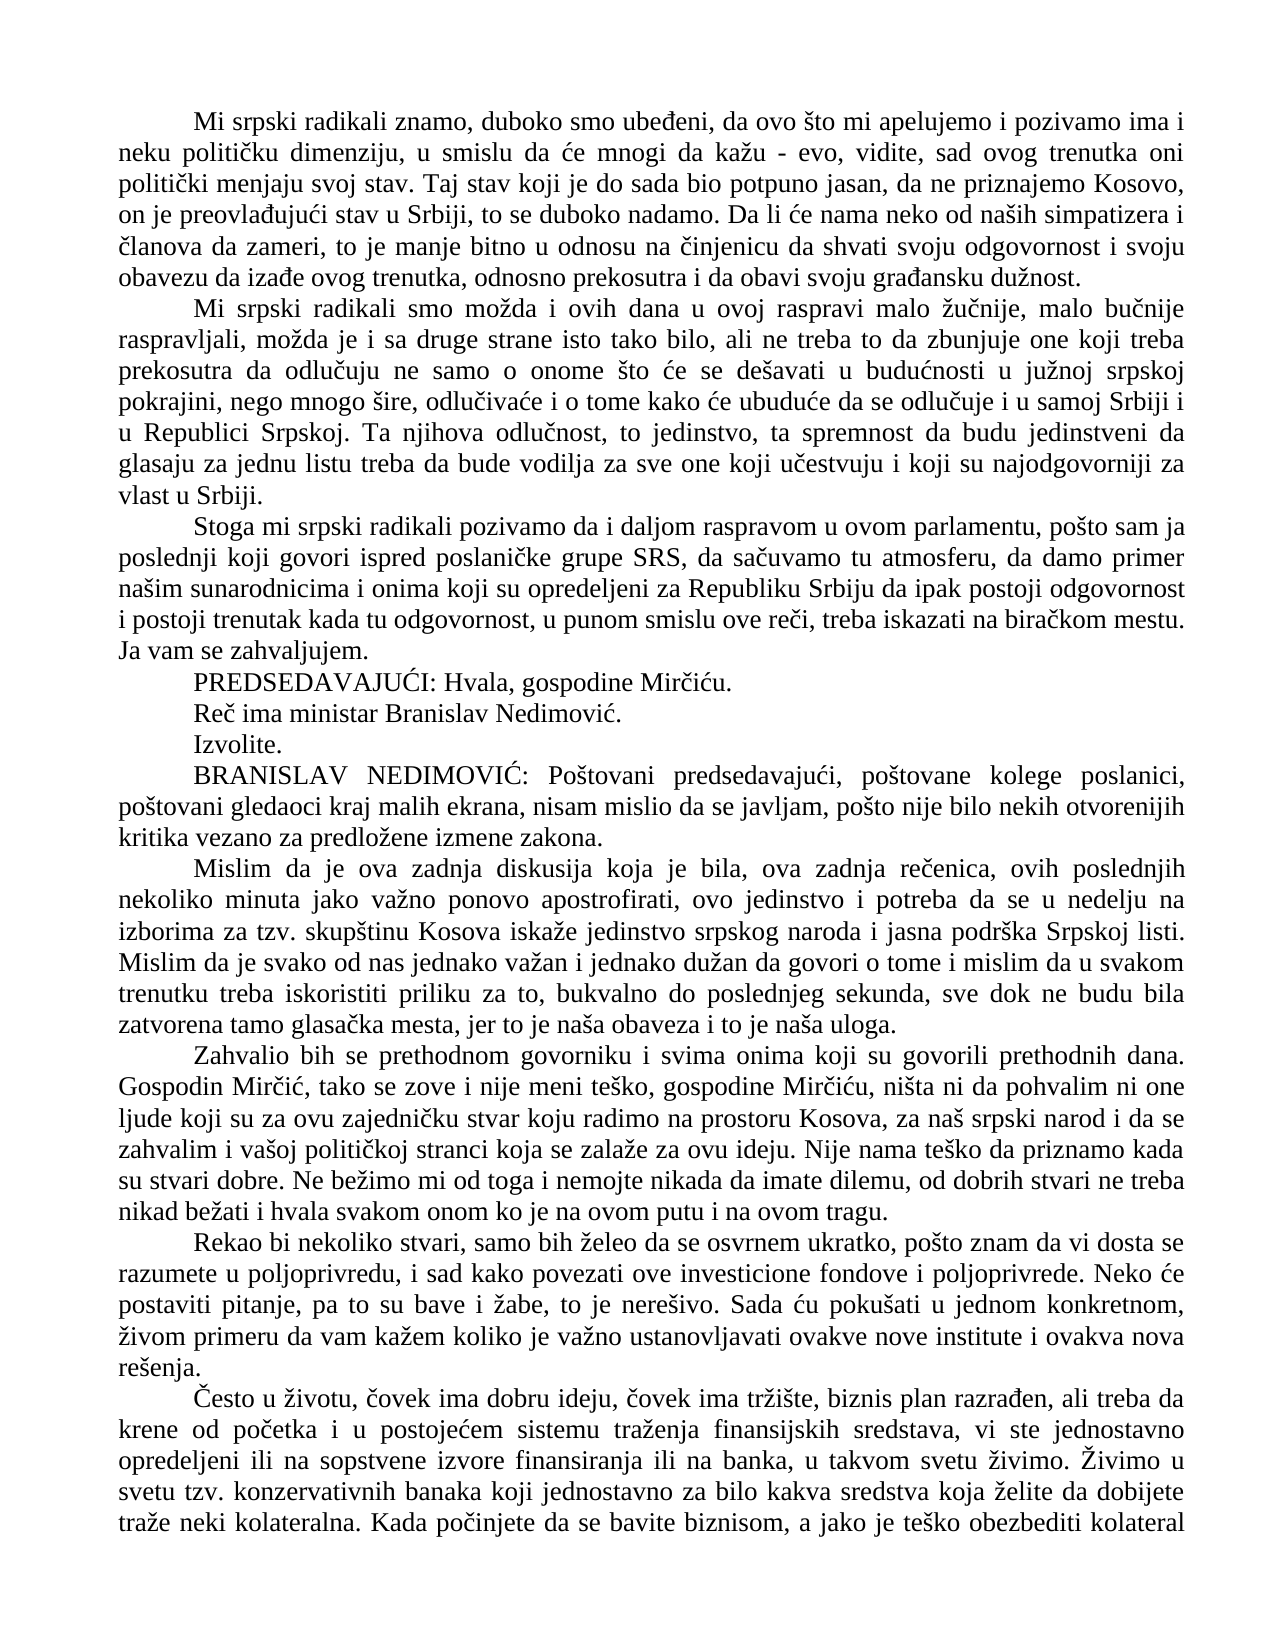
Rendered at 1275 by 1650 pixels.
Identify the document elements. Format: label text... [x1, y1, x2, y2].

text Rekao bi nekoliko stvari, samo bih želeo da se osvrnem ukratko, pošto znam da vi dosta se razumete u poljoprivredu, i sad kako povezati ove investicione fondove i poljoprivrede. Neko će postaviti pitanje, pa to su bave i žabe, to je nerešivo. Sada ću pokušati u jednom konkretnom, živom primeru da vam kažem koliko je važno ustanovljavati ovakve nove institute i ovakva nova rešenja. [118, 1226, 1186, 1382]
text Izvolite. [118, 728, 1186, 759]
text PREDSEDAVAJUĆI: Hvala, gospodine Mirčiću. [118, 666, 1186, 697]
text Mi srpski radikali smo možda i ovih dana u ovoj raspravi malo žučnije, malo bučnije raspravljali, možda je i sa druge strane isto tako bilo, ali ne treba to da zbunjuje one koji treba prekosutra da odlučuju ne samo o onome što će se dešavati u budućnosti u južnoj srpskoj pokrajini, nego mnogo šire, odlučivaće i o tome kako će ubuduće da se odlučuje i u samoj Srbiji i u Republici Srpskoj. Ta njihova odlučnost, to jedinstvo, ta spremnost da budu jedinstveni da glasaju za jednu listu treba da bude vodilja za sve one koji učestvuju i koji su najodgovorniji za vlast u Srbiji. [118, 292, 1186, 510]
text Mi srpski radikali znamo, duboko smo ubeđeni, da ovo što mi apelujemo i pozivamo ima i neku političku dimenziju, u smislu da će mnogi da kažu - evo, vidite, sad ovog trenutka oni politički menjaju svoj stav. Taj stav koji je do sada bio potpuno jasan, da ne priznajemo Kosovo, on je preovlađujući stav u Srbiji, to se duboko nadamo. Da li će nama neko od naših simpatizera i članova da zameri, to je manje bitno u odnosu na činjenicu da shvati svoju odgovornost i svoju obavezu da izađe ovog trenutka, odnosno prekosutra i da obavi svoju građansku dužnost. [118, 105, 1186, 292]
text Zahvalio bih se prethodnom govorniku i svima onima koji su govorili prethodnih dana. Gospodin Mirčić, tako se zove i nije meni teško, gospodine Mirčiću, ništa ni da pohvalim ni one ljude koji su za ovu zajedničku stvar koju radimo na prostoru Kosova, za naš srpski narod i da se zahvalim i vašoj političkoj stranci koja se zalaže za ovu ideju. Nije nama teško da priznamo kada su stvari dobre. Ne bežimo mi od toga i nemojte nikada da imate dilemu, od dobrih stvari ne treba nikad bežati i hvala svakom onom ko je na ovom putu i na ovom tragu. [118, 1039, 1186, 1226]
text Stoga mi srpski radikali pozivamo da i daljom raspravom u ovom parlamentu, pošto sam ja poslednji koji govori ispred poslaničke grupe SRS, da sačuvamo tu atmosferu, da damo primer našim sunarodnicima i onima koji su opredeljeni za Republiku Srbiju da ipak postoji odgovornost i postoji trenutak kada tu odgovornost, u punom smislu ove reči, treba iskazati na biračkom mestu. Ja vam se zahvaljujem. [118, 510, 1186, 666]
text BRANISLAV NEDIMOVIĆ: Poštovani predsedavajući, poštovane kolege poslanici, poštovani gledaoci kraj malih ekrana, nisam mislio da se javljam, pošto nije bilo nekih otvorenijih kritika vezano za predložene izmene zakona. [118, 759, 1186, 852]
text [118, 1382, 1186, 1538]
text Reč ima ministar Branislav Nedimović. [118, 697, 1186, 728]
text Mislim da je ova zadnja diskusija koja je bila, ova zadnja rečenica, ovih poslednjih nekoliko minuta jako važno ponovo apostrofirati, ovo jedinstvo i potreba da se u nedelju na izborima za tzv. skupštinu Kosova iskaže jedinstvo srpskog naroda i jasna podrška Srpskoj listi. Mislim da je svako od nas jednako važan i jednako dužan da govori o tome i mislim da u svakom trenutku treba iskoristiti priliku za to, bukvalno do poslednjeg sekunda, sve dok ne budu bila zatvorena tamo glasačka mesta, jer to je naša obaveza i to je naša uloga. [118, 852, 1186, 1039]
